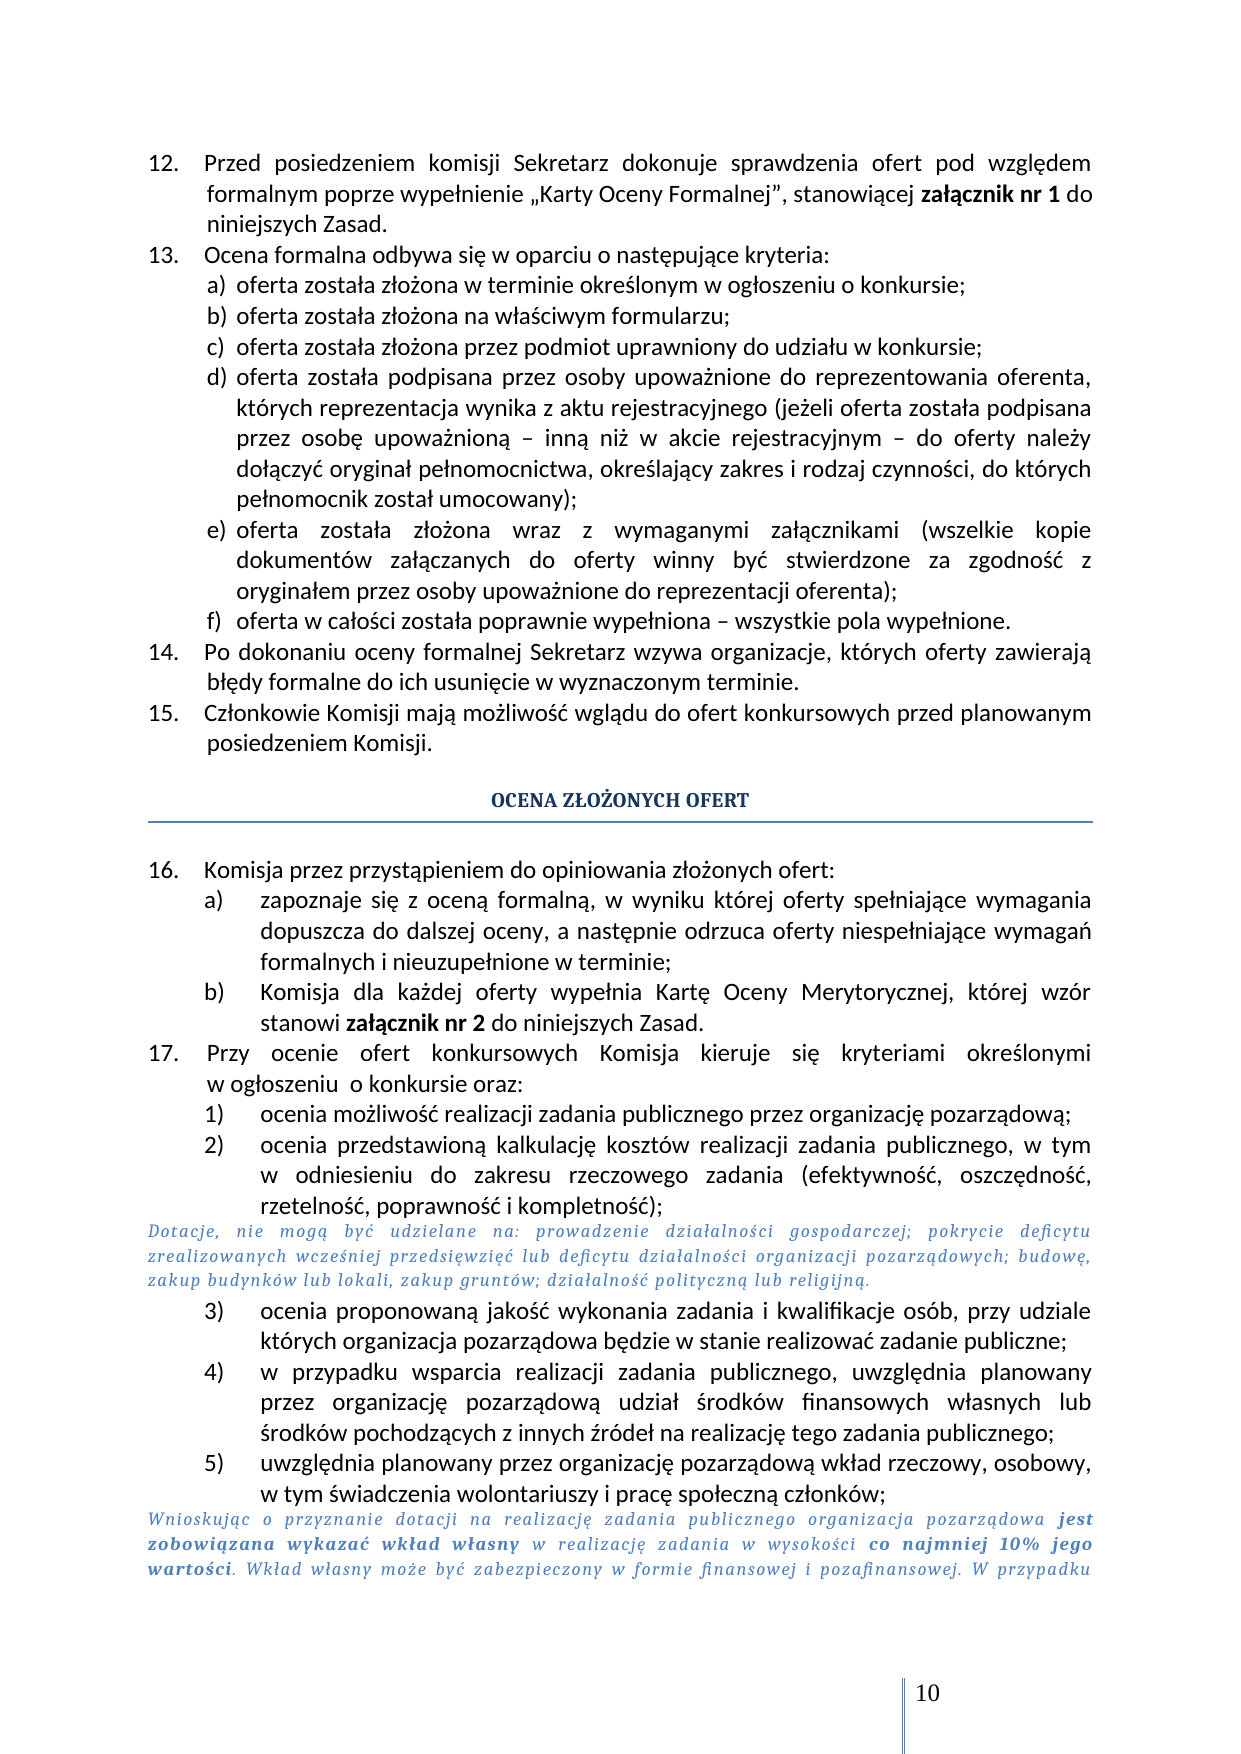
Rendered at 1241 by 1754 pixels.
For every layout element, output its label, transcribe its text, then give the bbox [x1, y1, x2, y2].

list Przed posiedzeniem komisji Sekretarz dokonuje sprawdzenia ofert pod względem formalnym poprze wypełnienie „Karty Oceny Formalnej”, stanowiącej załącznik nr 1 do niniejszych Zasad. [148, 148, 1093, 239]
list oferta została złożona w terminie określonym w ogłoszeniu o konkursie; [207, 270, 1093, 300]
subtitle Dotacje, nie mogą być udzielane na: prowadzenie działalności gospodarczej; pokrycie deficytu zrealizowanych wcześniej przedsięwzięć lub deficytu działalności organizacji pozarządowych; budowę, zakup budynków lub lokali, zakup gruntów; działalność polityczną lub religijną. [148, 1220, 1093, 1292]
list zapoznaje się z oceną formalną, w wyniku której oferty spełniające wymagania dopuszcza do dalszej oceny, a następnie odrzuca oferty niespełniające wymagań formalnych i nieuzupełnione w terminie; [204, 885, 1093, 976]
list oferta została złożona przez podmiot uprawniony do udziału w konkursie; [207, 331, 1093, 361]
list oferta została złożona na właściwym formularzu; [207, 300, 1093, 331]
list ocenia przedstawioną kalkulację kosztów realizacji zadania publicznego, w tym w odniesieniu do zakresu rzeczowego zadania (efektywność, oszczędność, rzetelność, poprawność i kompletność); [204, 1129, 1093, 1220]
list Komisja przez przystąpieniem do opiniowania złożonych ofert: [148, 854, 1093, 885]
list ocenia możliwość realizacji zadania publicznego przez organizację pozarządową; [204, 1098, 1093, 1129]
list ocenia proponowaną jakość wykonania zadania i kwalifikacje osób, przy udziale których organizacja pozarządowa będzie w stanie realizować zadanie publiczne; [204, 1295, 1093, 1356]
title OCENA ZŁOŻONYCH OFERT [148, 788, 1093, 821]
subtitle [148, 1508, 1093, 1579]
list w przypadku wsparcia realizacji zadania publicznego, uwzględnia planowany przez organizację pozarządową udział środków finansowych własnych lub środków pochodzących z innych źródeł na realizację tego zadania publicznego; [204, 1356, 1093, 1447]
list oferta została podpisana przez osoby upoważnione do reprezentowania oferenta, których reprezentacja wynika z aktu rejestracyjnego (jeżeli oferta została podpisana przez osobę upoważnioną – inną niż w akcie rejestracyjnym – do oferty należy dołączyć oryginał pełnomocnictwa, określający zakres i rodzaj czynności, do których pełnomocnik został umocowany); [207, 361, 1093, 514]
list oferta została złożona wraz z wymaganymi załącznikami (wszelkie kopie dokumentów załączanych do oferty winny być stwierdzone za zgodność z oryginałem przez osoby upoważnione do reprezentacji oferenta); [207, 514, 1093, 605]
list Członkowie Komisji mają możliwość wglądu do ofert konkursowych przed planowanym posiedzeniem Komisji. [148, 697, 1093, 758]
list Komisja dla każdej oferty wypełnia Kartę Oceny Merytorycznej, której wzór stanowi załącznik nr 2 do niniejszych Zasad. [204, 976, 1093, 1037]
list Po dokonaniu oceny formalnej Sekretarz wzywa organizacje, których oferty zawierają błędy formalne do ich usunięcie w wyznaczonym terminie. [148, 636, 1093, 697]
list uwzględnia planowany przez organizację pozarządową wkład rzeczowy, osobowy, w tym świadczenia wolontariuszy i pracę społeczną członków; [204, 1447, 1093, 1508]
list Przy ocenie ofert konkursowych Komisja kieruje się kryteriami określonymi w ogłoszeniu o konkursie oraz: [148, 1037, 1093, 1098]
list Ocena formalna odbywa się w oparciu o następujące kryteria: [148, 239, 1093, 270]
list oferta w całości została poprawnie wypełniona – wszystkie pola wypełnione. [207, 605, 1093, 636]
